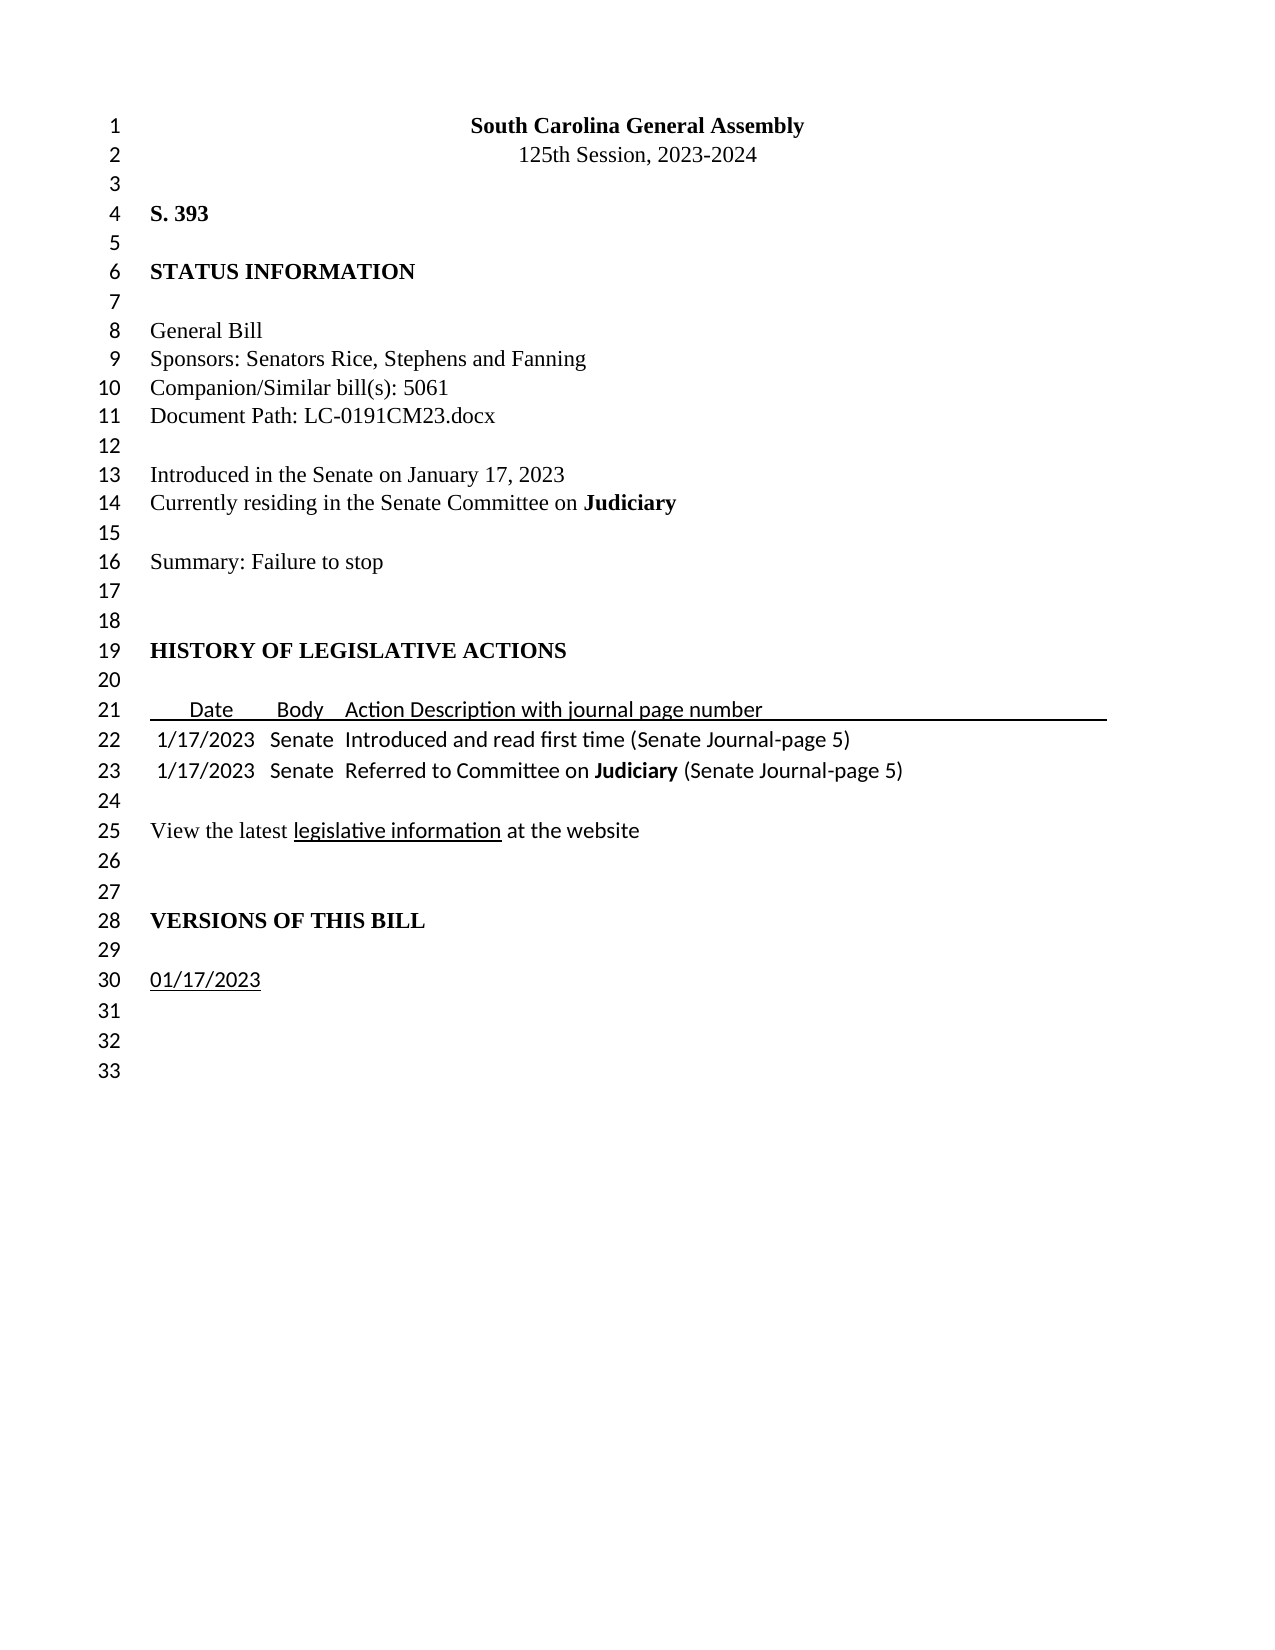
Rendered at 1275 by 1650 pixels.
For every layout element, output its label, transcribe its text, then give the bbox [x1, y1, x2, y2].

text Summary: Failure to stop [150, 548, 1125, 574]
text View the latest legislative information at the website [150, 816, 1125, 844]
text S. 393 [150, 199, 1125, 226]
text 125th Session, 2023-2024 [150, 141, 1125, 167]
text 01/17/2023 [150, 966, 1125, 993]
text Companion/Similar bill(s): 5061 [150, 374, 1125, 400]
text Currently residing in the Senate Committee on Judiciary [150, 489, 1125, 516]
text Document Path: LC-0191CM23.docx [150, 402, 1125, 428]
text General Bill [150, 317, 1125, 343]
text VERSIONS OF THIS BILL [150, 907, 1125, 933]
text STATUS INFORMATION [150, 258, 1125, 284]
text 1/17/2023 Senate Introduced and read first time (Senate Journal-page 5) [150, 726, 1125, 754]
text Introduced in the Senate on January 17, 2023 [150, 461, 1125, 487]
text South Carolina General Assembly [150, 112, 1125, 139]
text Sponsors: Senators Rice, Stephens and Fanning [150, 345, 1125, 372]
text HISTORY OF LEGISLATIVE ACTIONS [150, 637, 1125, 663]
text Date Body Action Description with journal page number [150, 695, 1125, 723]
text 1/17/2023 Senate Referred to Committee on Judiciary (Senate Journal-page 5) [150, 756, 1125, 784]
